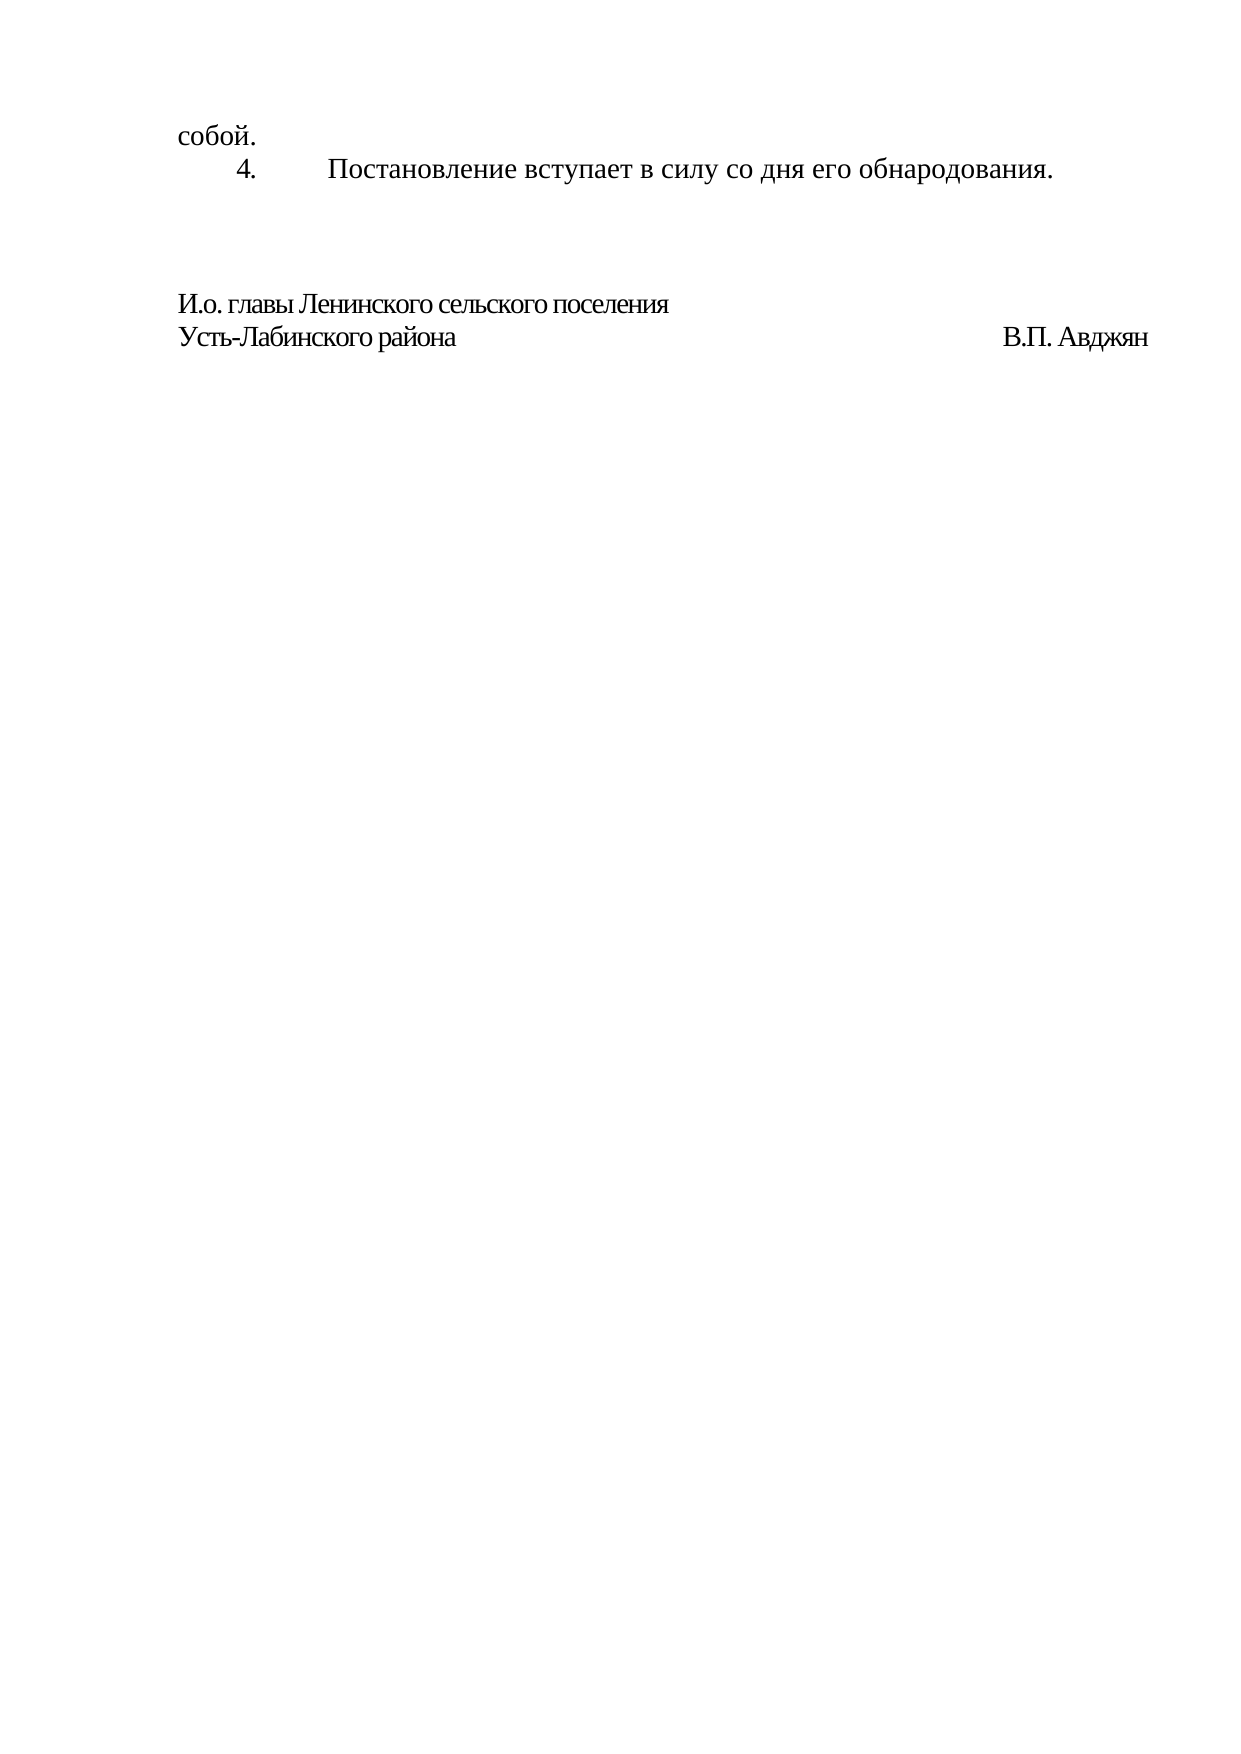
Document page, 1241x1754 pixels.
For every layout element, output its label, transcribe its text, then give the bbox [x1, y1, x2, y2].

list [177, 118, 1152, 152]
text И.о. главы Ленинского сельского поселения [177, 286, 1152, 319]
list Постановление вступает в силу со дня его обнародования. [177, 152, 1152, 185]
text Усть-Лабинского района В.П. Авджян [177, 319, 1152, 353]
